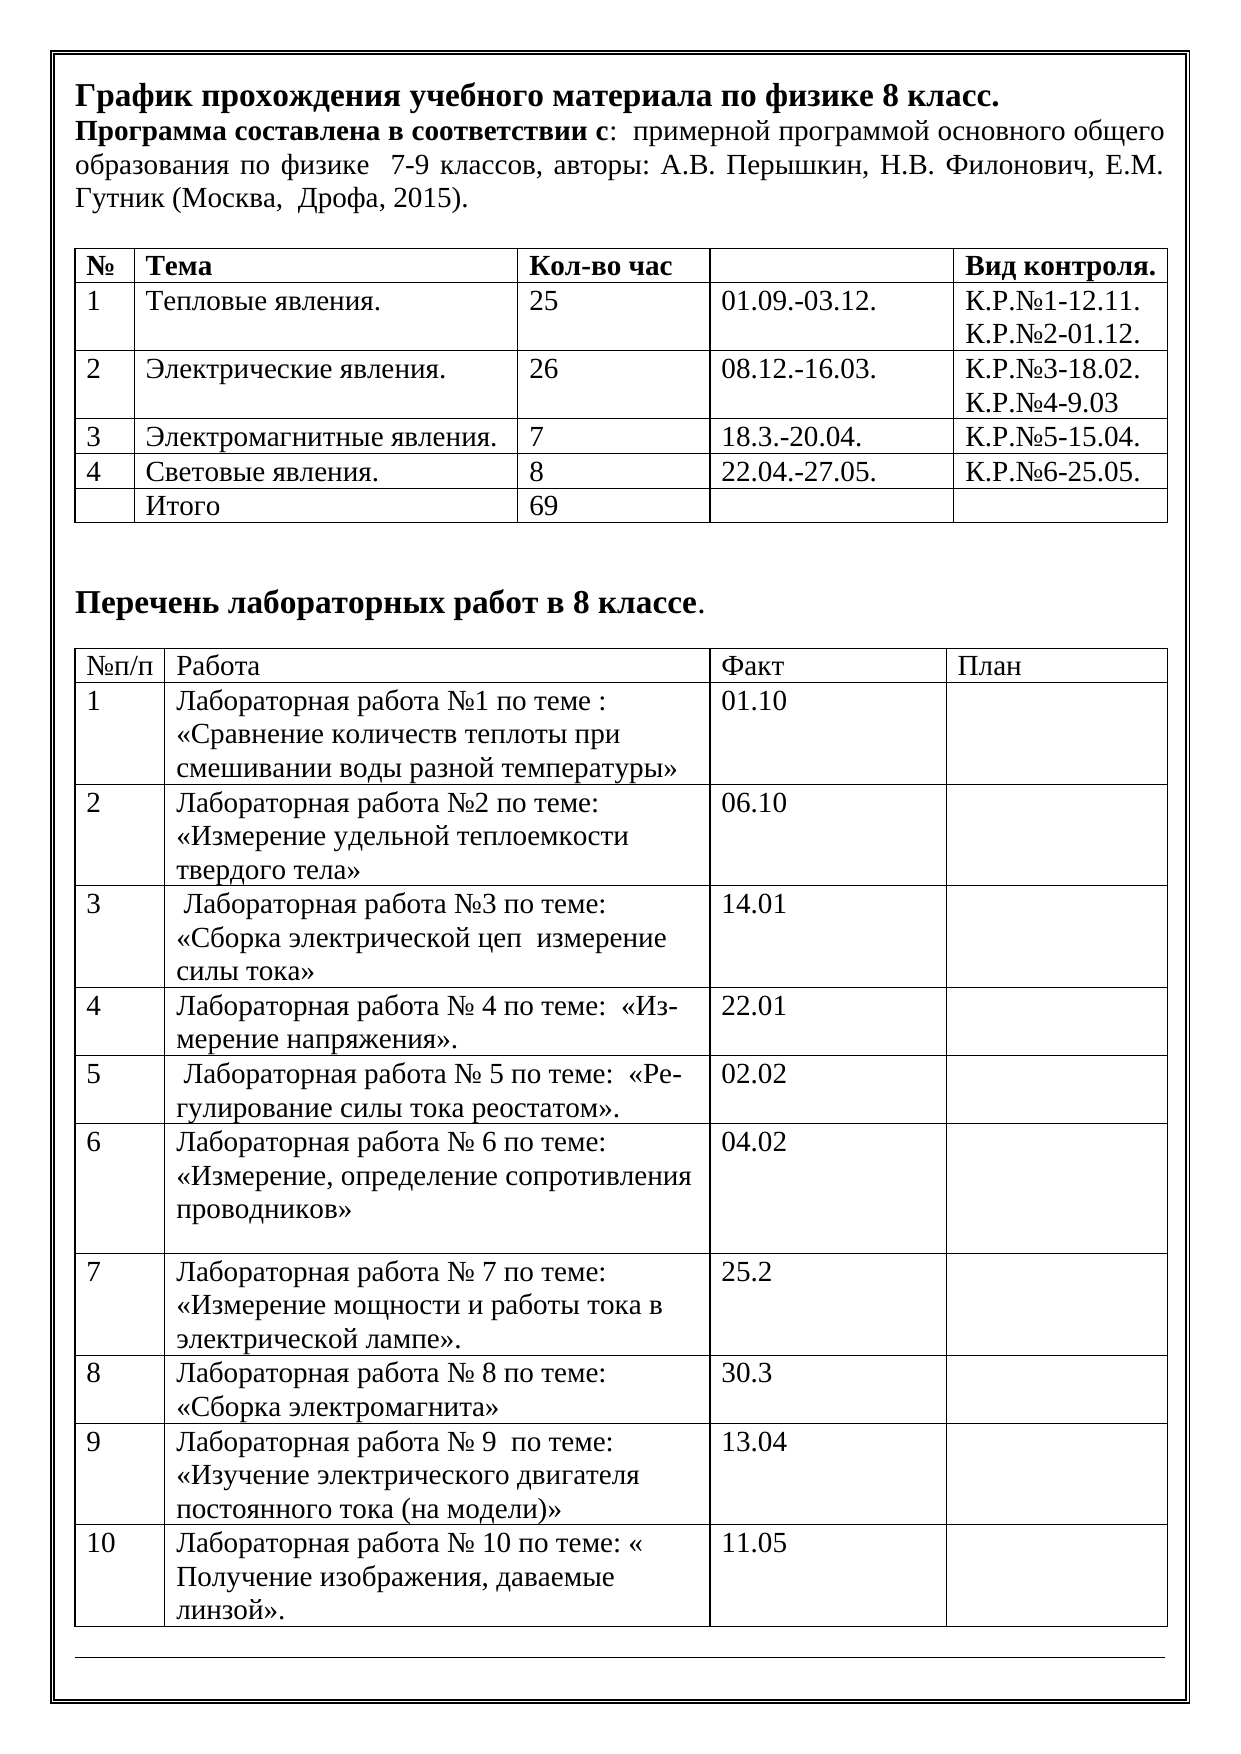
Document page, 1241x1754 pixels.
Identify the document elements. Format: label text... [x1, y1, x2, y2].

table_cell Лабораторная работа № 7 по теме: «Измерение мощности и работы тока в электрической лампе». [165, 1254, 709, 1354]
table_cell [76, 489, 134, 522]
table_cell Лабораторная работа №2 по теме: «Измерение удельной теплоемкости твердого тела» [165, 785, 709, 885]
table_cell 18.3.-20.04. [711, 419, 953, 453]
text Программа составлена в соответствии с: примерной программой основного общего образования по физике 7-9 классов, авторы: А.В. Перышкин, Н.В. Филонович, Е.М. Гутник (Москва, Дрофа, 2015). [75, 113, 1165, 214]
table_cell Электромагнитные явления. [135, 419, 517, 453]
table_cell 30.3 [711, 1356, 946, 1423]
table_cell К.Р.№1-12.11. К.Р.№2-01.12. [954, 283, 1167, 350]
table_cell [947, 886, 1167, 987]
table_header [711, 249, 953, 282]
table_cell Лабораторная работа №3 по теме: «Сборка электрической цеп измерение силы тока» [165, 886, 709, 987]
table_cell Тепловые явления. [135, 283, 517, 350]
table_cell [947, 1424, 1167, 1524]
table_cell 69 [518, 489, 709, 522]
table_cell К.Р.№5-15.04. [954, 419, 1167, 453]
table_cell К.Р.№3-18.02. К.Р.№4-9.03 [954, 351, 1167, 418]
table_cell Итого [135, 489, 517, 522]
table_cell [947, 1254, 1167, 1354]
table_cell 06.10 [711, 785, 946, 885]
table_cell 08.12.-16.03. [711, 351, 953, 418]
table_cell Лабораторная работа № 6 по теме: «Измерение, определение сопротивления проводников» [165, 1124, 709, 1253]
table_header № [76, 249, 134, 282]
table_cell 11.05 [711, 1525, 946, 1626]
table_cell 3 [76, 419, 134, 453]
table_cell 02.02 [711, 1056, 946, 1123]
table_cell Лабораторная работа № 5 по теме: «Регулирование силы тока реостатом». [165, 1056, 709, 1123]
table_cell Световые явления. [135, 454, 517, 487]
table_cell Лабораторная работа № 10 по теме: « Получение изображения, даваемые линзой». [165, 1525, 709, 1626]
table_cell 7 [518, 419, 709, 453]
table_header План [947, 649, 1167, 682]
table_cell 22.01 [711, 988, 946, 1055]
table_cell [947, 988, 1167, 1055]
table_cell Лабораторная работа № 9 по теме: «Изучение электрического двигателя постоянного тока (на модели)» [165, 1424, 709, 1524]
table_cell 2 [76, 351, 134, 418]
table_header Кол-во час [518, 249, 709, 282]
table_cell [954, 489, 1167, 522]
text График прохождения учебного материала по физике 8 класс. [75, 75, 1165, 113]
table_cell [947, 1525, 1167, 1626]
table_cell 4 [76, 454, 134, 487]
table_cell 10 [76, 1525, 164, 1626]
table_cell [947, 683, 1167, 784]
table_cell 8 [518, 454, 709, 487]
table_cell К.Р.№6-25.05. [954, 454, 1167, 487]
text Перечень лабораторных работ в 8 классе. [75, 582, 1165, 621]
table_cell [711, 489, 953, 522]
table_cell 1 [76, 683, 164, 784]
table_cell 01.10 [711, 683, 946, 784]
table_cell Лабораторная работа № 4 по теме: «Измерение напряжения». [165, 988, 709, 1055]
table_header Тема [135, 249, 517, 282]
table_cell [947, 1056, 1167, 1123]
table_cell 25 [518, 283, 709, 350]
table_cell 1 [76, 283, 134, 350]
table_header Факт [711, 649, 946, 682]
table_cell Лабораторная работа №1 по теме : «Сравнение количеств теплоты при смешивании воды разной температуры» [165, 683, 709, 784]
table_header Работа [165, 649, 709, 682]
table_cell 04.02 [711, 1124, 946, 1253]
table_cell [947, 1356, 1167, 1423]
table_cell Лабораторная работа № 8 по теме: «Сборка электромагнита» [165, 1356, 709, 1423]
table_cell 01.09.-03.12. [711, 283, 953, 350]
table_cell [947, 1124, 1167, 1253]
table_cell 6 [76, 1124, 164, 1253]
table_cell 3 [76, 886, 164, 987]
table_cell 14.01 [711, 886, 946, 987]
table_cell 8 [76, 1356, 164, 1423]
table_cell 7 [76, 1254, 164, 1354]
table_cell 13.04 [711, 1424, 946, 1524]
table_cell 25.2 [711, 1254, 946, 1354]
table_header Вид контроля. [954, 249, 1167, 282]
table_cell [947, 785, 1167, 885]
table_header №п/п [76, 649, 164, 682]
table_cell 9 [76, 1424, 164, 1524]
table_cell 4 [76, 988, 164, 1055]
table_cell 2 [76, 785, 164, 885]
table_cell 26 [518, 351, 709, 418]
table_cell 5 [76, 1056, 164, 1123]
table_cell 22.04.-27.05. [711, 454, 953, 487]
table_cell Электрические явления. [135, 351, 517, 418]
